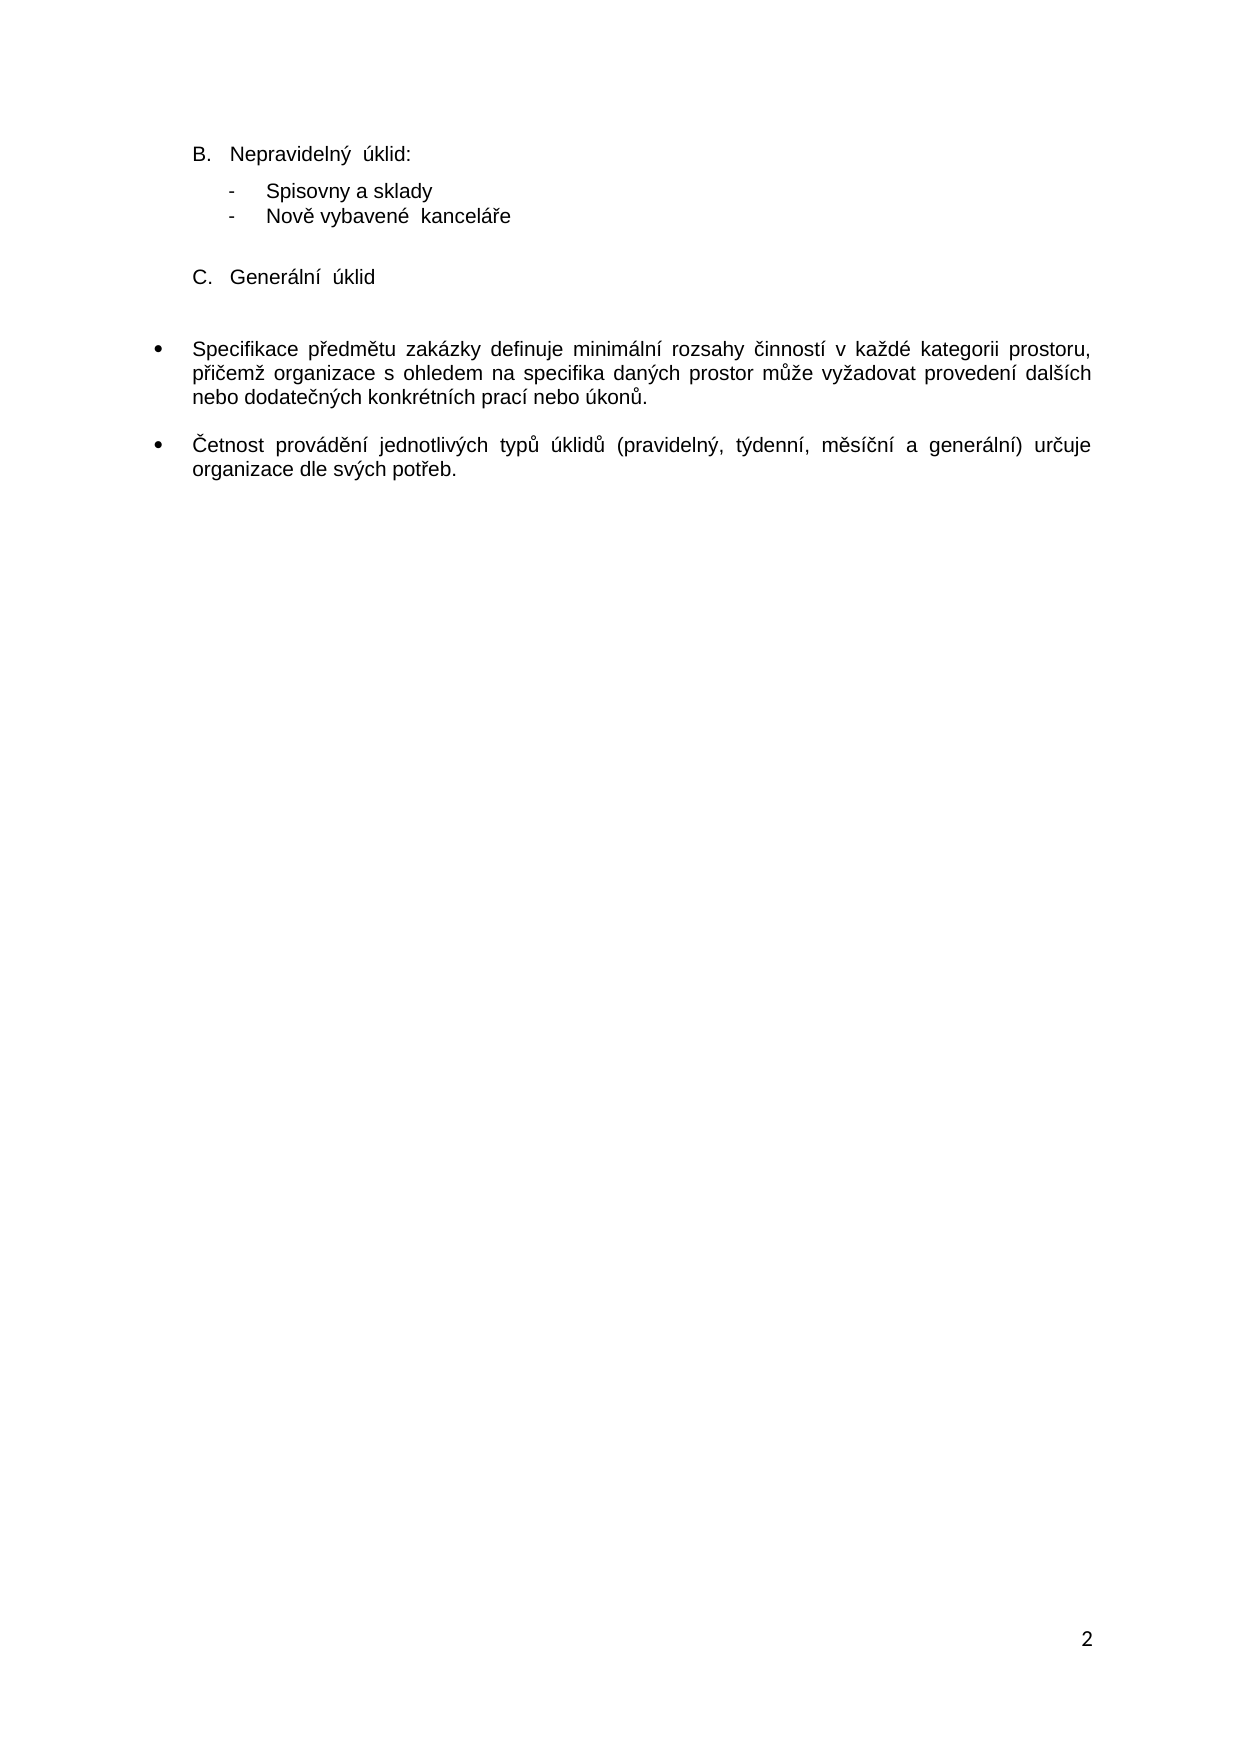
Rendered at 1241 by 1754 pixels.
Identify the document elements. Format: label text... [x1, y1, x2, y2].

list Generální úklid [192, 265, 1093, 289]
list Spisovny a sklady [228, 178, 1093, 203]
list Četnost provádění jednotlivých typů úklidů (pravidelný, týdenní, měsíční a generální) určuje organizace dle svých potřeb. [154, 433, 1093, 481]
list Nově vybavené kanceláře [228, 203, 1093, 229]
list Nepravidelný úklid: [192, 142, 1093, 166]
list Specifikace předmětu zakázky definuje minimální rozsahy činností v každé kategorii prostoru, přičemž organizace s ohledem na specifika daných prostor může vyžadovat provedení dalších nebo dodatečných konkrétních prací nebo úkonů. [154, 337, 1093, 409]
